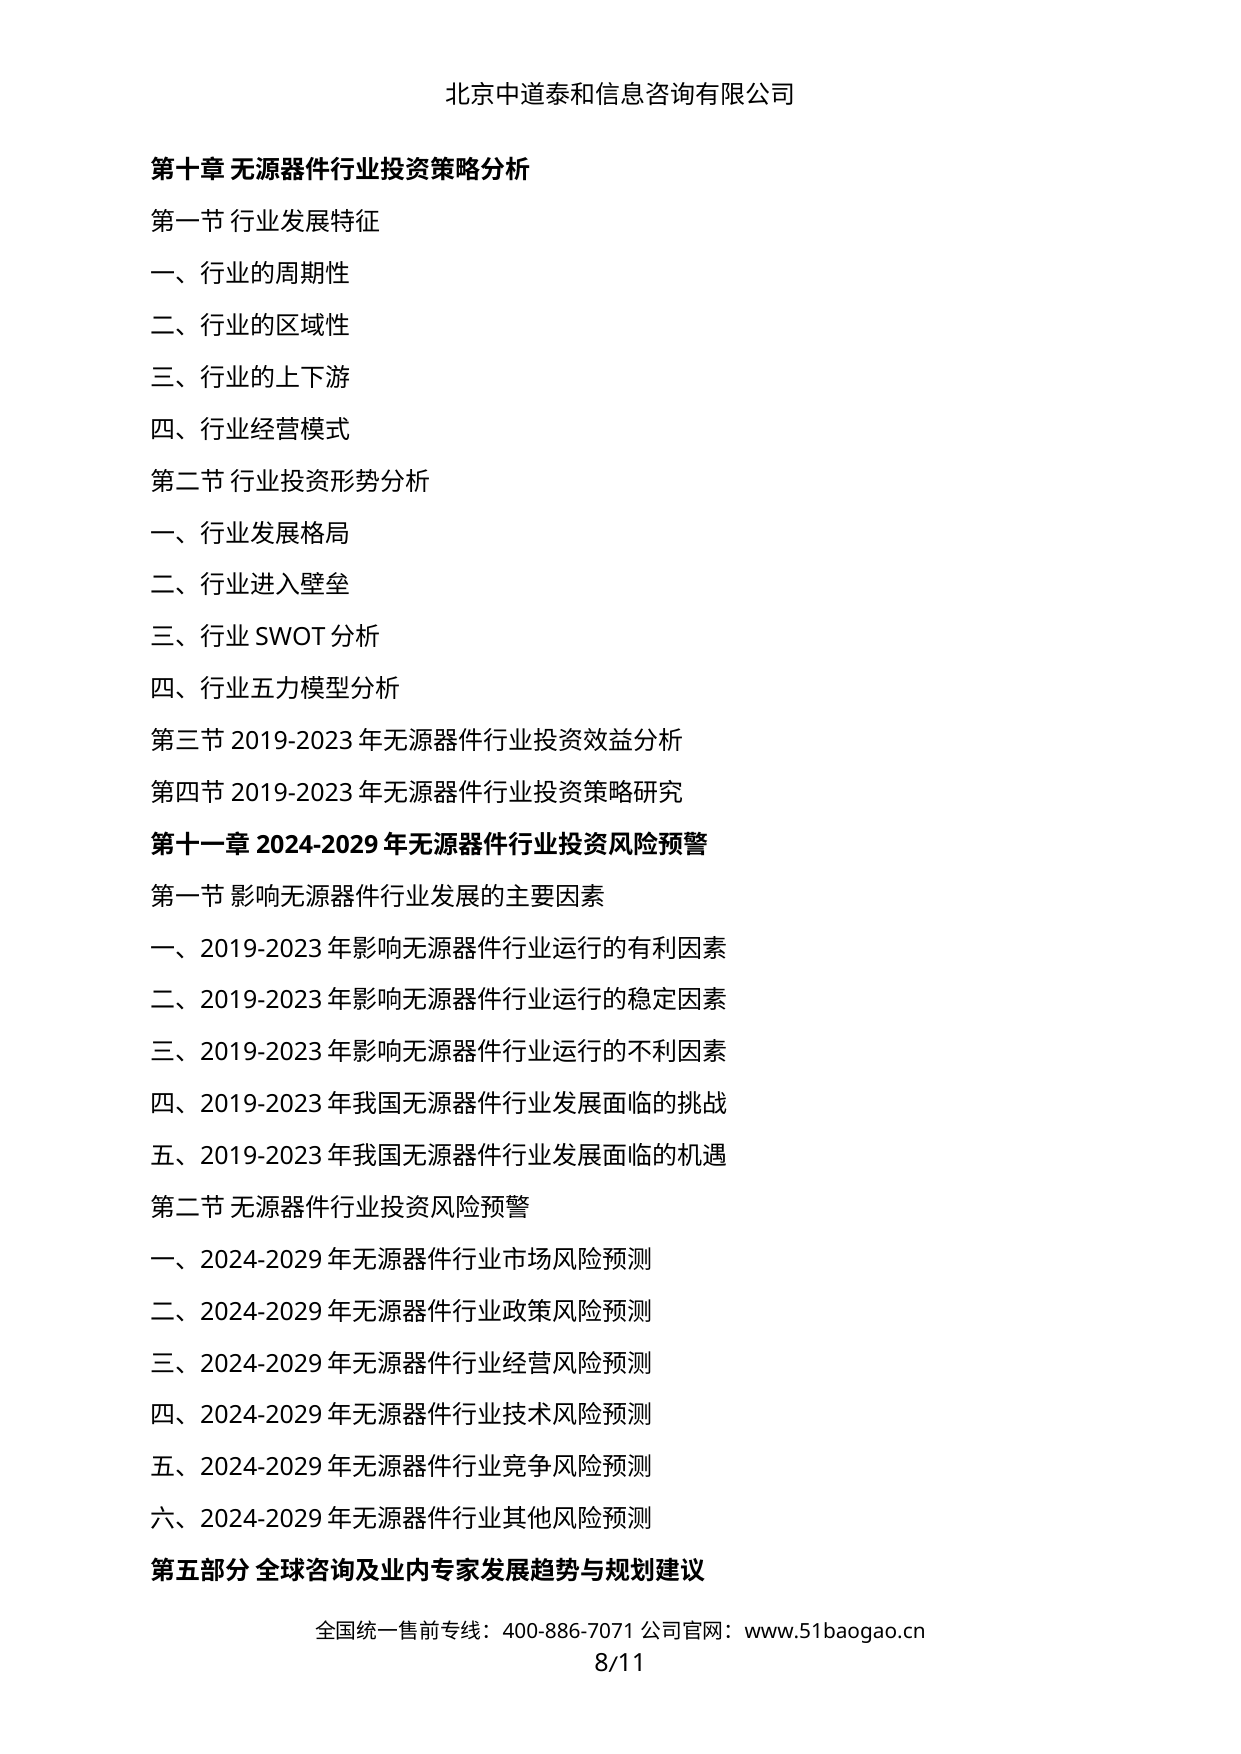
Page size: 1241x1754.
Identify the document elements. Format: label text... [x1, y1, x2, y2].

text 四、2019-2023年我国无源器件行业发展面临的挑战 [150, 1084, 1090, 1120]
text 一、行业的周期性 [150, 254, 1090, 290]
text 第一节 影响无源器件行业发展的主要因素 [150, 876, 1090, 912]
text 第五部分 全球咨询及业内专家发展趋势与规划建议 [150, 1551, 1090, 1587]
text 二、2019-2023年影响无源器件行业运行的稳定因素 [150, 980, 1090, 1016]
text 第十章 无源器件行业投资策略分析 [150, 150, 1090, 186]
text 三、2024-2029年无源器件行业经营风险预测 [150, 1343, 1090, 1379]
text 一、2019-2023年影响无源器件行业运行的有利因素 [150, 928, 1090, 964]
text 四、行业经营模式 [150, 409, 1090, 446]
text 第四节 2019-2023年无源器件行业投资策略研究 [150, 772, 1090, 809]
text 二、行业进入壁垒 [150, 565, 1090, 601]
text 二、2024-2029年无源器件行业政策风险预测 [150, 1291, 1090, 1327]
text 第三节 2019-2023年无源器件行业投资效益分析 [150, 721, 1090, 757]
text 三、行业的上下游 [150, 357, 1090, 394]
text 三、2019-2023年影响无源器件行业运行的不利因素 [150, 1032, 1090, 1068]
text 一、行业发展格局 [150, 513, 1090, 549]
text 三、行业SWOT分析 [150, 617, 1090, 653]
text 二、行业的区域性 [150, 306, 1090, 342]
text 第二节 无源器件行业投资风险预警 [150, 1187, 1090, 1224]
text 五、2019-2023年我国无源器件行业发展面临的机遇 [150, 1136, 1090, 1172]
text 四、行业五力模型分析 [150, 669, 1090, 705]
text 六、2024-2029年无源器件行业其他风险预测 [150, 1499, 1090, 1535]
text 五、2024-2029年无源器件行业竞争风险预测 [150, 1447, 1090, 1483]
text 第十一章 2024-2029年无源器件行业投资风险预警 [150, 824, 1090, 861]
text 第一节 行业发展特征 [150, 202, 1090, 238]
text 四、2024-2029年无源器件行业技术风险预测 [150, 1395, 1090, 1431]
text 第二节 行业投资形势分析 [150, 461, 1090, 497]
text 一、2024-2029年无源器件行业市场风险预测 [150, 1239, 1090, 1276]
